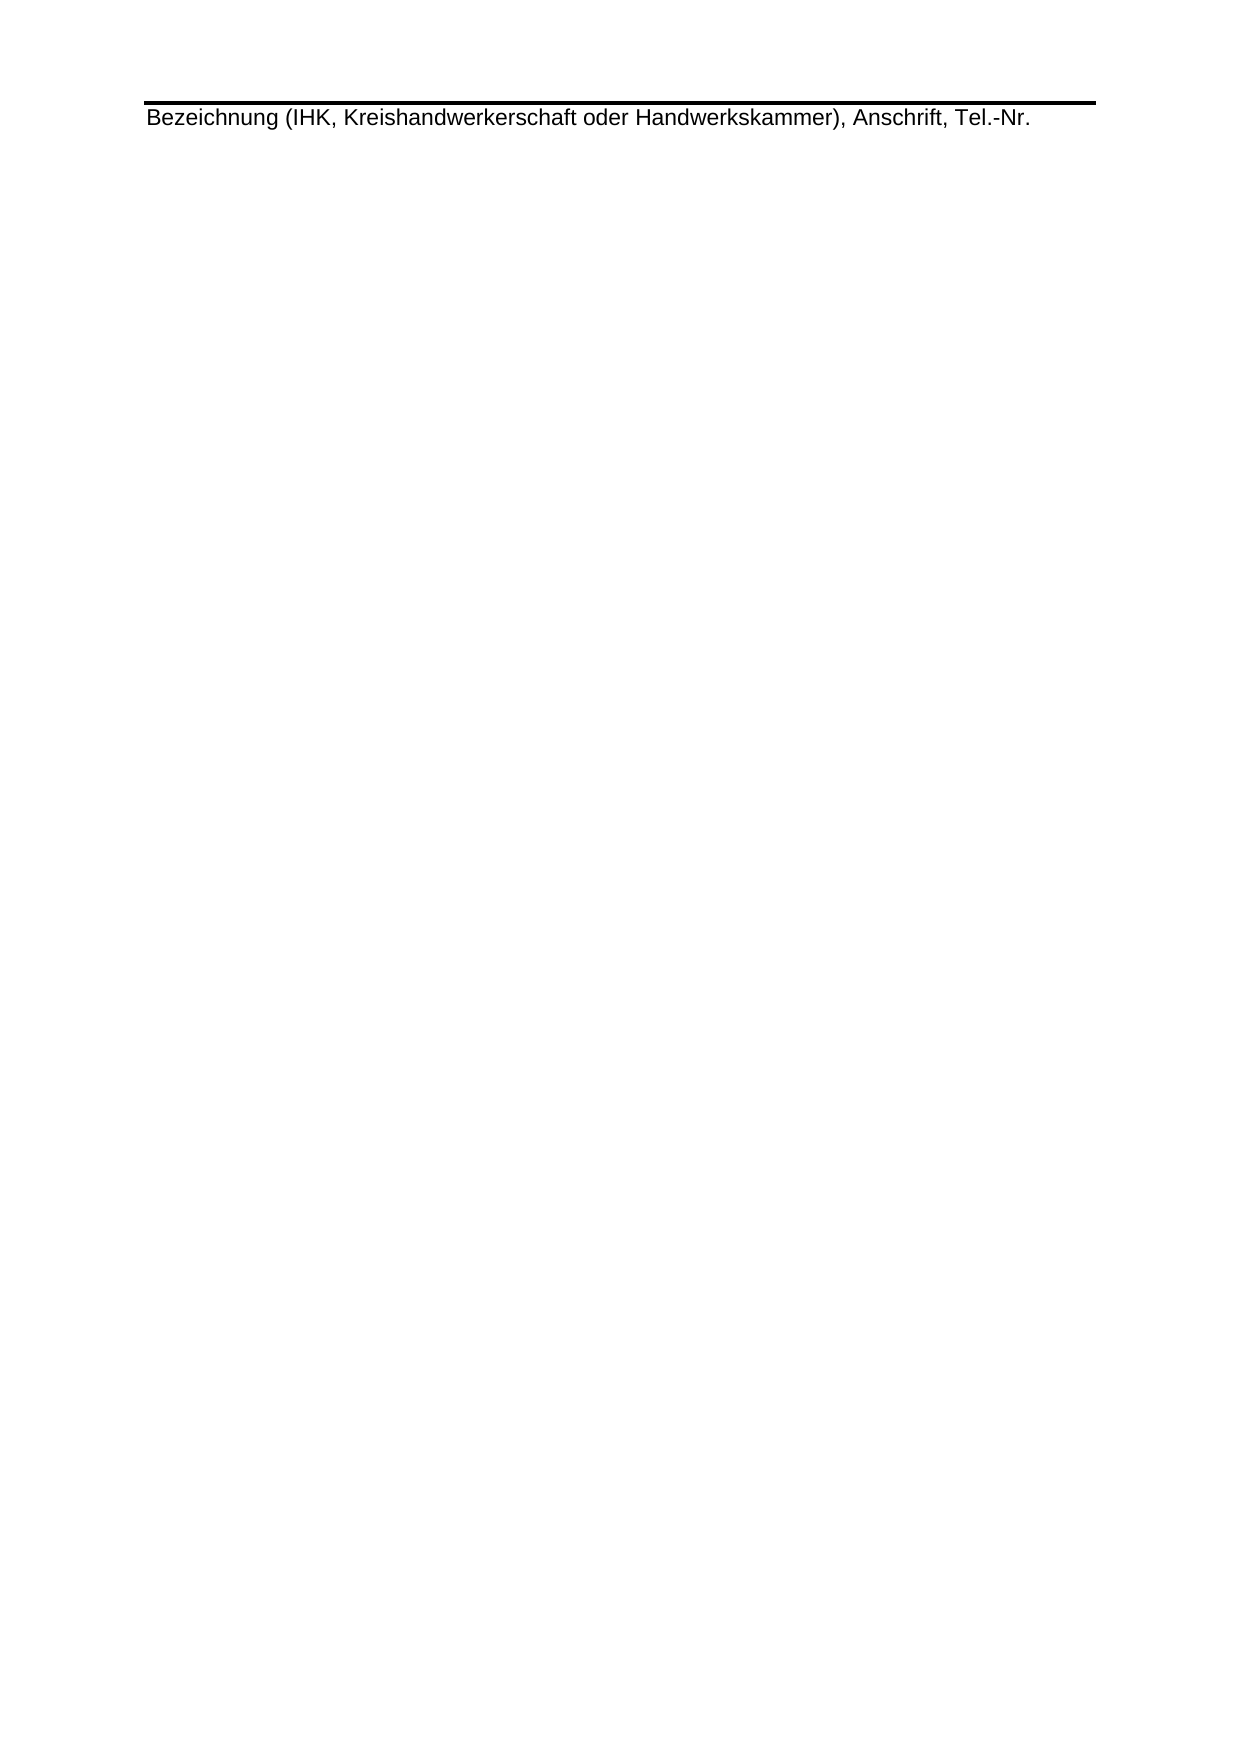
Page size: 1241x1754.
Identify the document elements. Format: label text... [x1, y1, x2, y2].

text Bezeichnung (IHK, Kreishandwerkerschaft oder Handwerkskammer), Anschrift, Tel.-Nr. [146, 105, 1086, 130]
